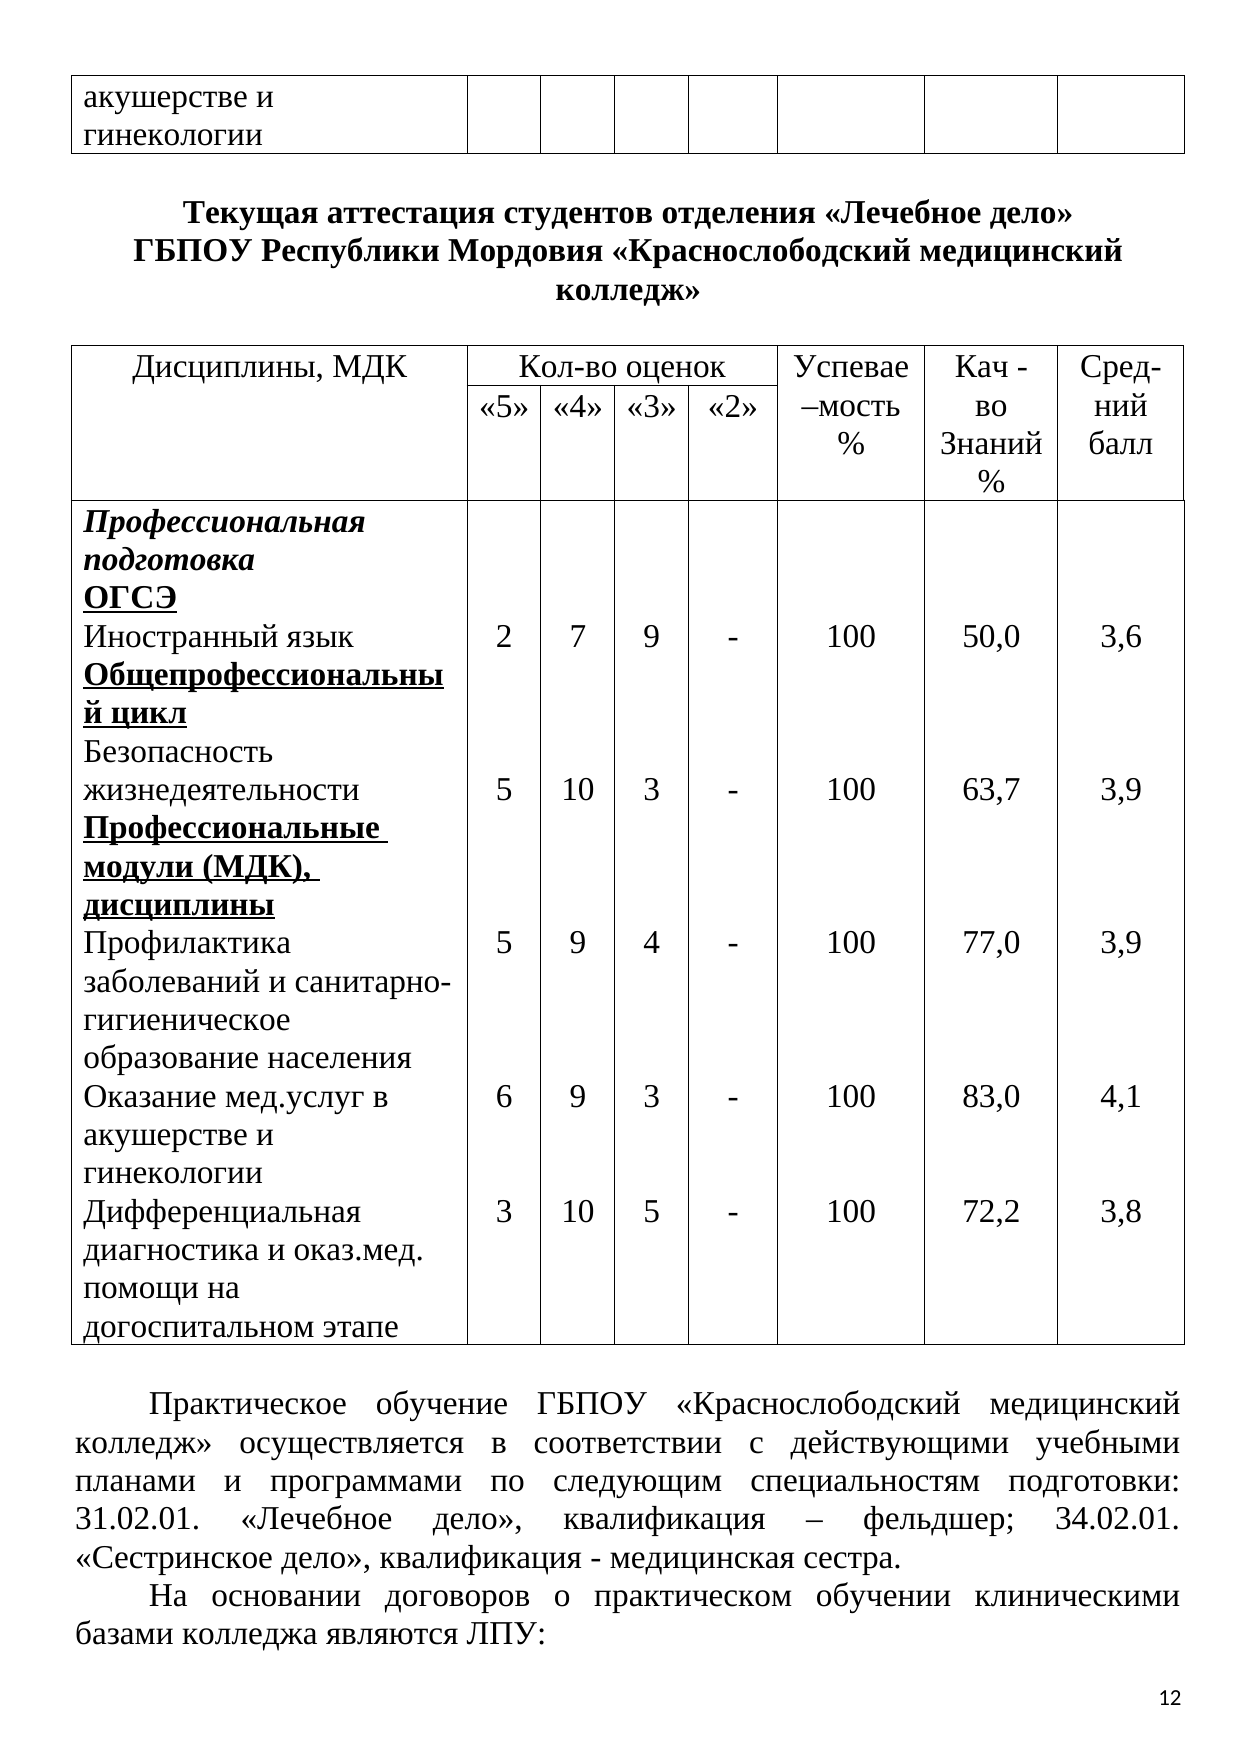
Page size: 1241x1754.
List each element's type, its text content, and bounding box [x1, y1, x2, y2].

table_cell 9 3 4 3 5 [615, 501, 688, 1344]
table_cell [778, 76, 924, 153]
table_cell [925, 76, 1057, 153]
table_cell - - - - - [689, 501, 777, 1344]
table_cell «4» [541, 386, 614, 500]
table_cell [689, 76, 777, 153]
table_cell 7 10 9 9 10 [541, 501, 614, 1344]
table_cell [1058, 76, 1184, 153]
table_header Кол-во оценок [468, 346, 777, 385]
table_cell Профессиональная подготовка ОГСЭ Иностранный язык Общепрофессиональный цикл Безопасность жизнедеятельности Профессиональные модули (МДК), дисциплины Профилактика заболеваний и санитарно-гигиеническое образование населения Оказание мед.услуг в акушерстве и гинекологии Дифференциальная диагностика и оказ.мед. помощи на догоспитальном этапе [72, 501, 467, 1344]
table_cell 2 5 5 6 3 [468, 501, 540, 1344]
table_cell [468, 76, 540, 153]
table_header Дисциплины, МДК [72, 346, 467, 500]
text ГБПОУ Республики Мордовия «Краснослободский медицинский колледж» [75, 230, 1181, 307]
table_cell 3,6 3,9 3,9 4,1 3,8 [1058, 501, 1184, 1344]
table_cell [72, 76, 467, 153]
table_cell 50,0 63,7 77,0 83,0 72,2 [925, 501, 1057, 1344]
text Практическое обучение ГБПОУ «Краснослободский медицинский колледж» осуществляется в соответствии с действующими учебными планами и программами по следующим специальностям подготовки: 31.02.01. «Лечебное дело», квалификация – фельдшер; 34.02.01. «Сестринское дело», квалификация - медицинская сестра. [75, 1383, 1181, 1575]
table_header Сред- ний балл [1058, 346, 1183, 500]
text Текущая аттестация студентов отделения «Лечебное дело» [75, 192, 1181, 230]
table_cell 100 100 100 100 100 [778, 501, 924, 1344]
table_cell «3» [615, 386, 688, 500]
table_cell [615, 76, 688, 153]
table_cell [541, 76, 614, 153]
table_cell «2» [689, 386, 777, 500]
text На основании договоров о практическом обучении клиническими базами колледжа являются ЛПУ: [75, 1575, 1181, 1652]
table_header Кач - во Знаний % [925, 346, 1057, 500]
table_header Успевае –мость % [778, 346, 924, 500]
table_cell «5» [468, 386, 540, 500]
